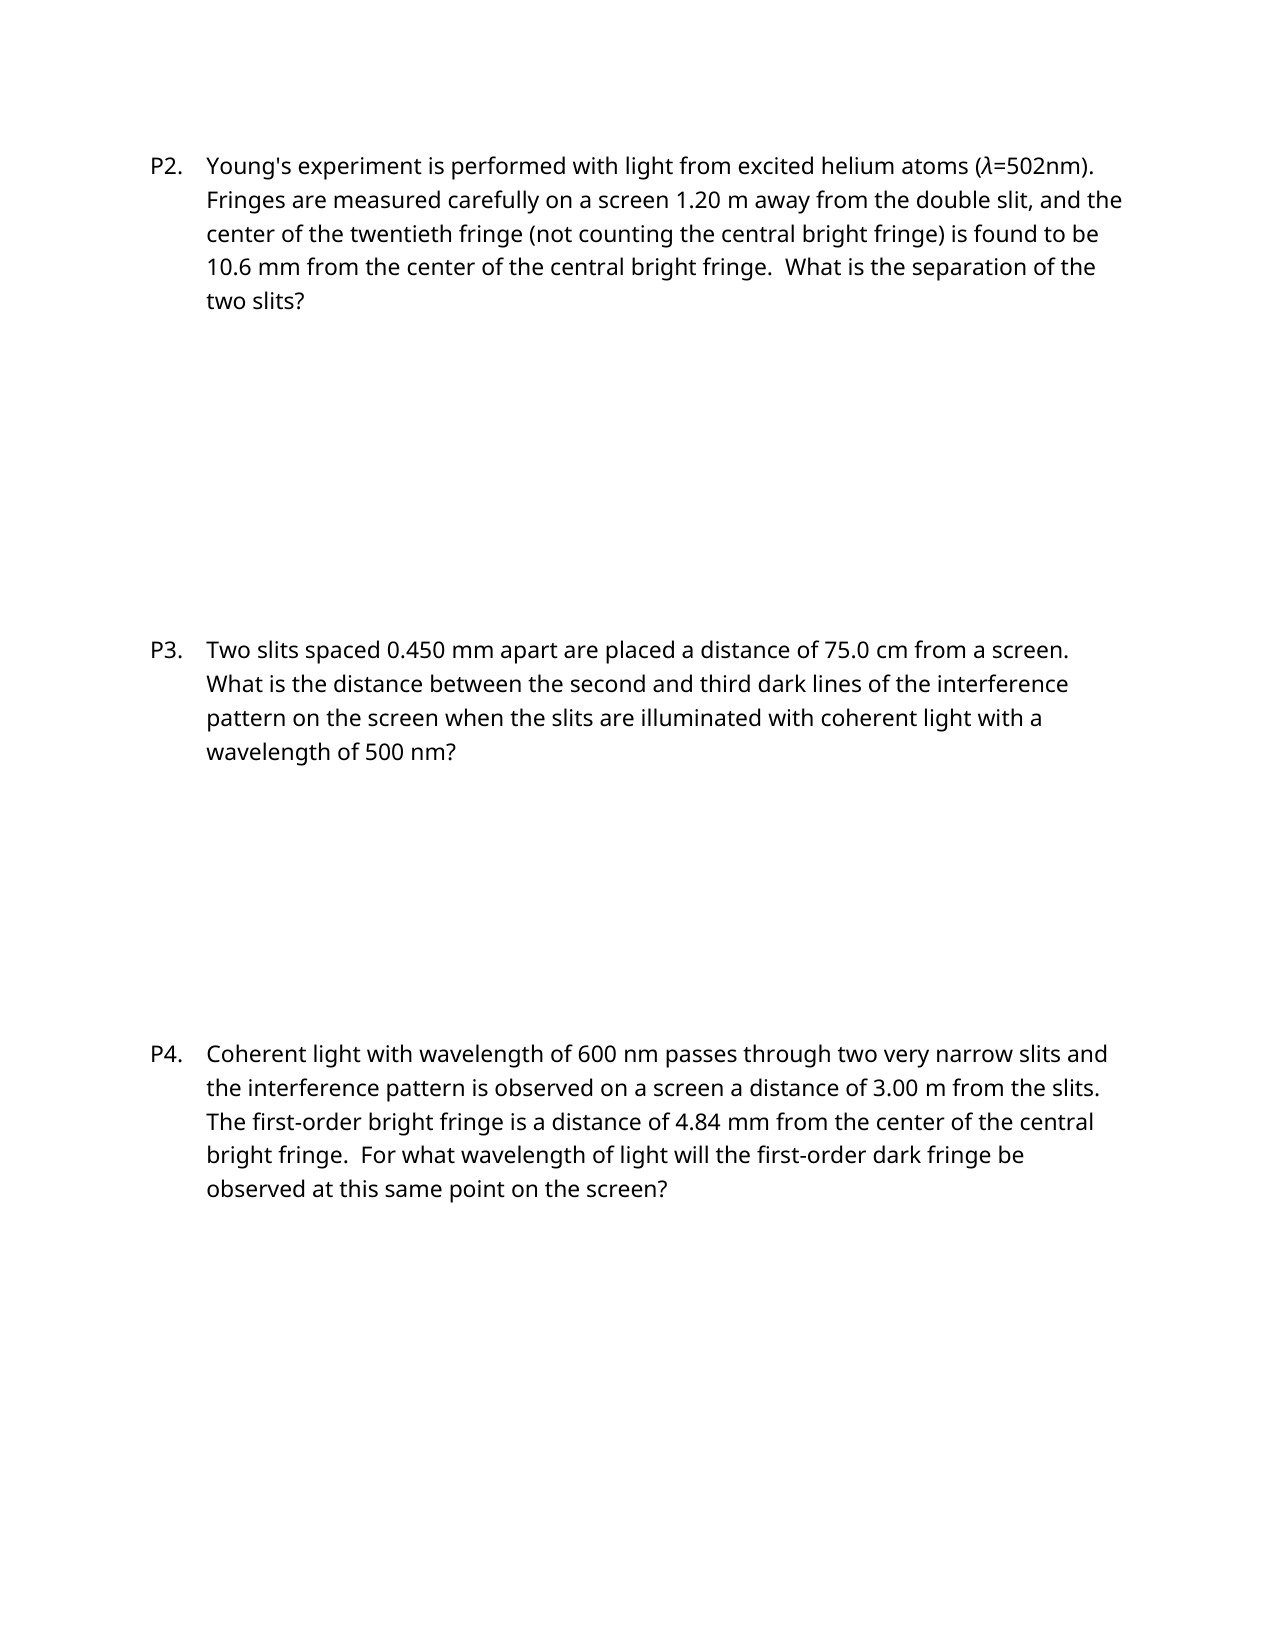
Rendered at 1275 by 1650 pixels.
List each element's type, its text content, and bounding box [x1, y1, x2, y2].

text P4. Coherent light with wavelength of 600 nm passes through two very narrow slits and the interference pattern is observed on a screen a distance of 3.00 m from the slits. The first-order bright fringe is a distance of 4.84 mm from the center of the central bright fringe. For what wavelength of light will the first-order dark fringe be observed at this same point on the screen? [150, 1038, 1125, 1204]
text P3. Two slits spaced 0.450 mm apart are placed a distance of 75.0 cm from a screen. What is the distance between the second and third dark lines of the interference pattern on the screen when the slits are illuminated with coherent light with a wavelength of 500 nm? [150, 634, 1125, 767]
text P2. Young's experiment is performed with light from excited helium atoms (λ=502nm). Fringes are measured carefully on a screen 1.20 m away from the double slit, and the center of the twentieth fringe (not counting the central bright fringe) is found to be 10.6 mm from the center of the central bright fringe. What is the separation of the two slits? [150, 150, 1125, 316]
